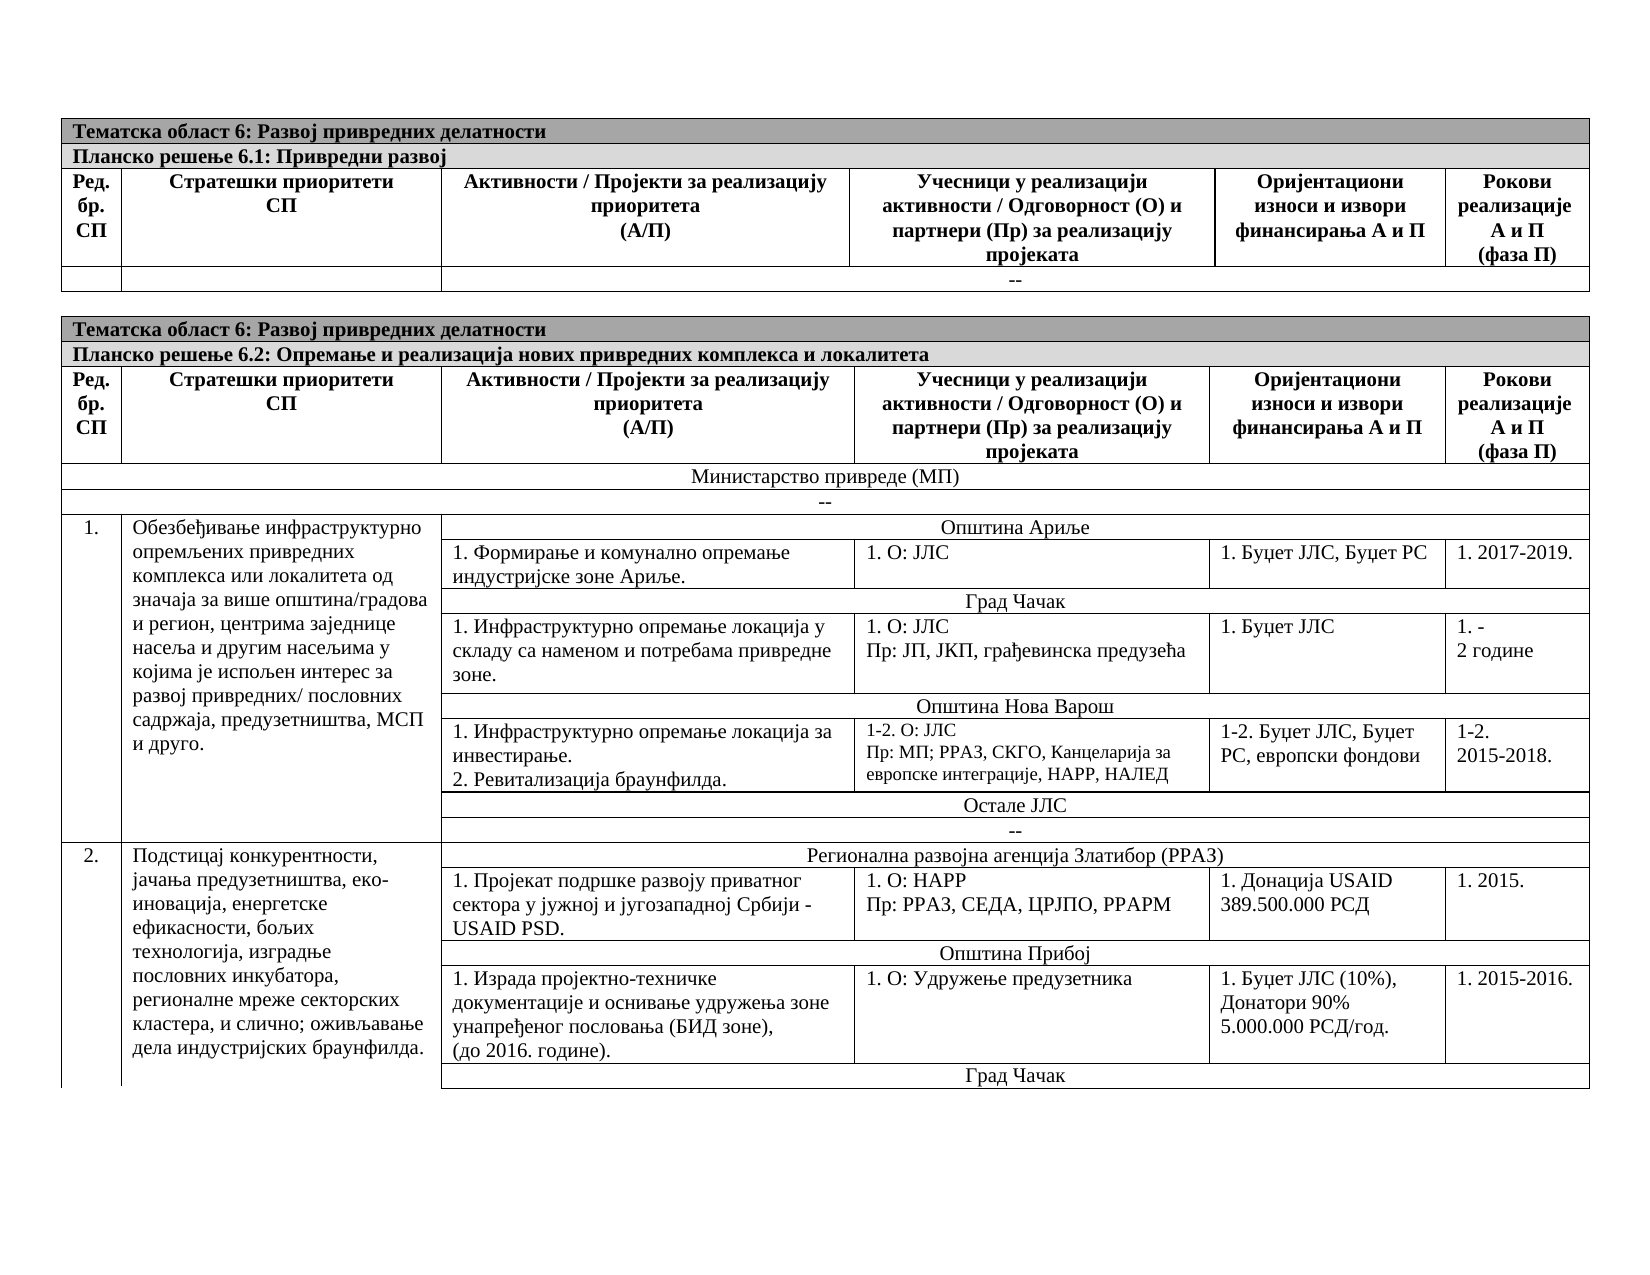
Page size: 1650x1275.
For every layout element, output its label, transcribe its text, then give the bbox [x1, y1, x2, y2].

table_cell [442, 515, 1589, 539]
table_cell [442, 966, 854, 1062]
table_cell Учесници у реализацији активности / Одговорност (О) и партнери (Пр) за реализацију пројеката [850, 169, 1214, 266]
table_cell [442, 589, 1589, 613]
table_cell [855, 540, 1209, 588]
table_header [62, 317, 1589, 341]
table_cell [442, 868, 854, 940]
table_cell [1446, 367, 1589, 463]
table_cell Планско решење 6.1: Привредни развој [62, 144, 1589, 168]
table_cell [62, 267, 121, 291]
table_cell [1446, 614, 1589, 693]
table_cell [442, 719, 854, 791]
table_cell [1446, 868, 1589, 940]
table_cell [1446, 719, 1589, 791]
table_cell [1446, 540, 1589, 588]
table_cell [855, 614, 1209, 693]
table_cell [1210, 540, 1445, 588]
table_cell Стратешки приоритети СП [122, 169, 441, 266]
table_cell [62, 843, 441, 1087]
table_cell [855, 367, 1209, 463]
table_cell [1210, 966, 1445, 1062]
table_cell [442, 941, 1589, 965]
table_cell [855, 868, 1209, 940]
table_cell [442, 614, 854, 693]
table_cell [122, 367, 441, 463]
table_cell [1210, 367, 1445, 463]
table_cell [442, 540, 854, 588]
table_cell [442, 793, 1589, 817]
table_cell Рокови реализације А и П (фаза П) [1446, 169, 1589, 266]
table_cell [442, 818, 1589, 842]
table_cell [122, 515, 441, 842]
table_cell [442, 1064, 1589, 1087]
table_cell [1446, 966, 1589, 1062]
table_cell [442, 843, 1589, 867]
table_cell Ред. бр. СП [62, 169, 121, 266]
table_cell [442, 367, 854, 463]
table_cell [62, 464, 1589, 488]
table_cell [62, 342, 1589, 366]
table_cell Активности / Пројекти за реализацију приоритета (А/П) [442, 169, 849, 266]
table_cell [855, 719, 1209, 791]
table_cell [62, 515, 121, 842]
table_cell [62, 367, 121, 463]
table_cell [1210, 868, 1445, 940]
table_cell Оријентациони износи и извори финансирања А и П [1216, 169, 1445, 266]
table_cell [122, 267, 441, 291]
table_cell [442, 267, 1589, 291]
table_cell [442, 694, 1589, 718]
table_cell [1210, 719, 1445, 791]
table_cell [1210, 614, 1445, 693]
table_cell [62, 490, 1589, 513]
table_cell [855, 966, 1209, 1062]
table_header Teматска област 6: Развој привредних делатности [62, 119, 1589, 143]
